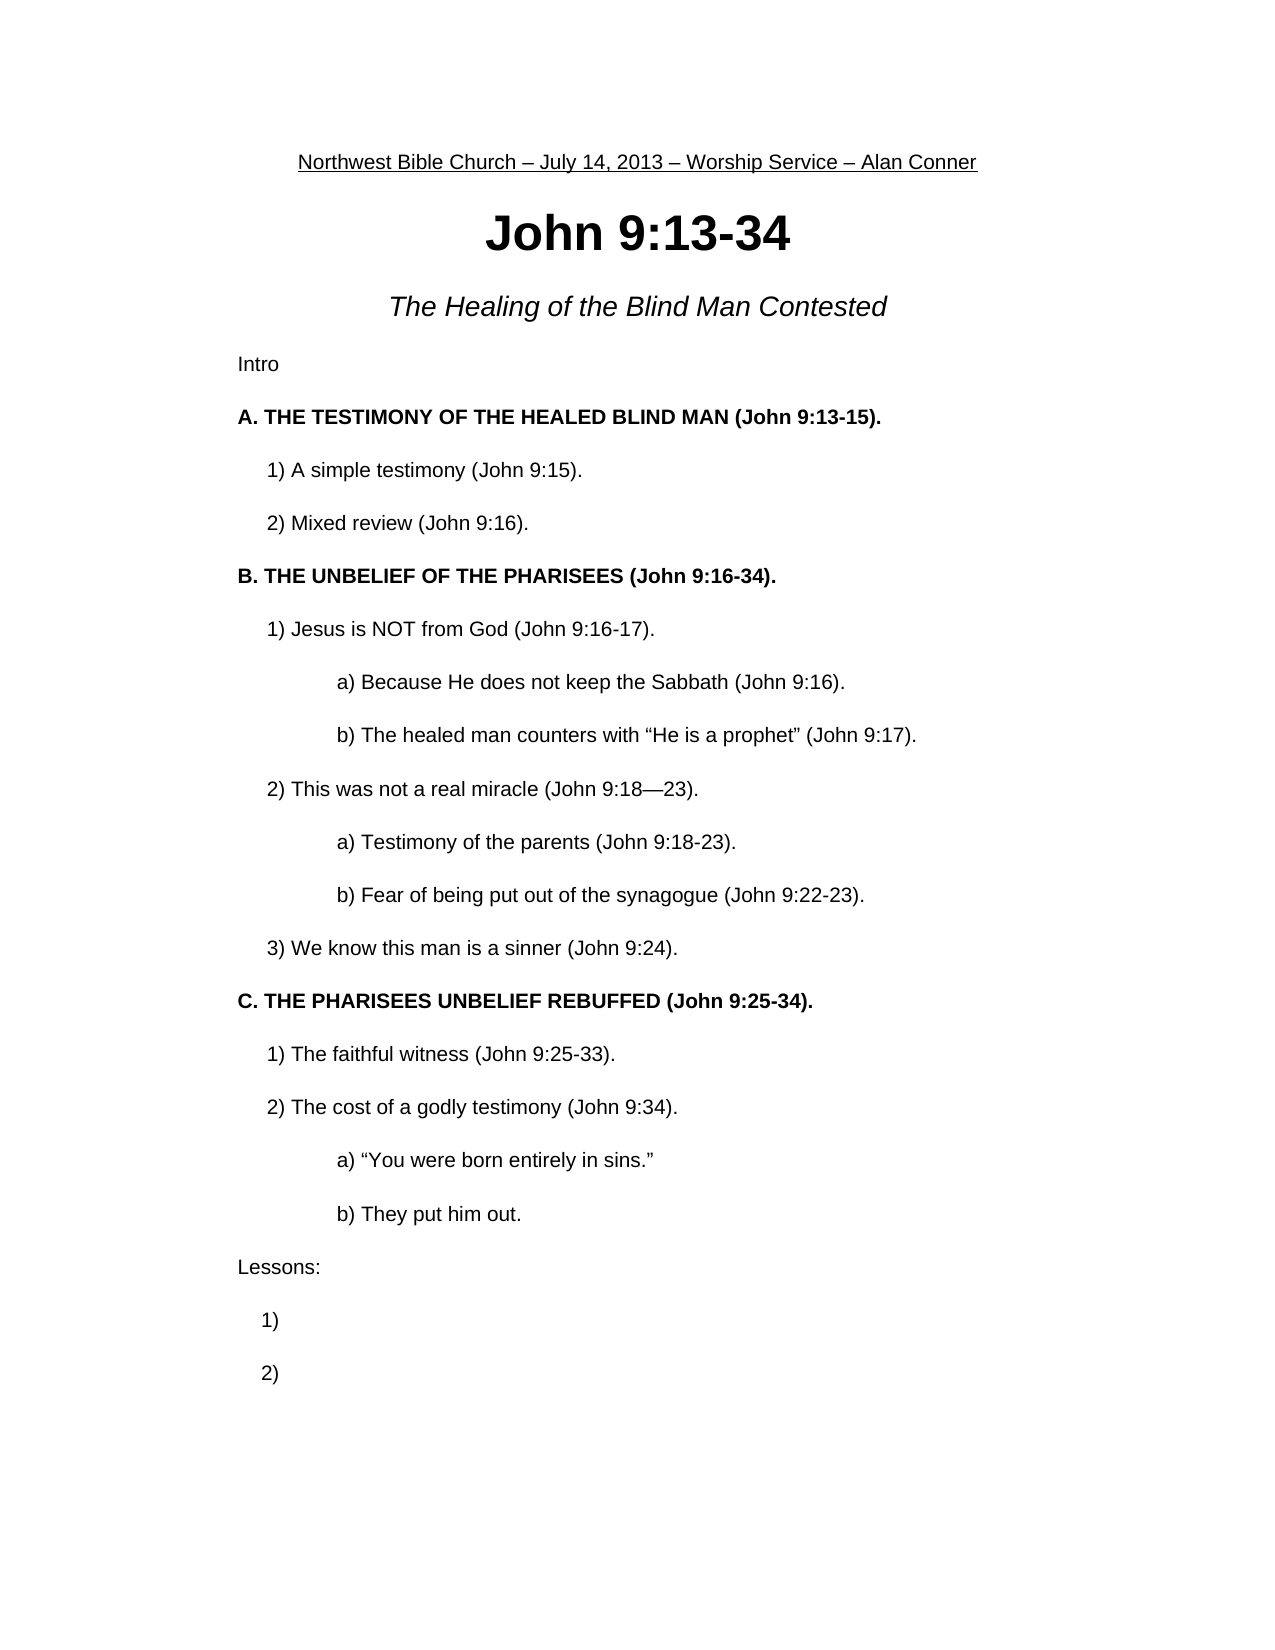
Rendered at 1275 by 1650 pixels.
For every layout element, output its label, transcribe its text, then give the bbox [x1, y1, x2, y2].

text 1) Jesus is NOT from God (John 9:16-17). [150, 617, 1125, 641]
text 3) We know this man is a sinner (John 9:24). [150, 936, 1125, 960]
text 1) The faithful witness (John 9:25-33). [150, 1042, 1125, 1066]
text The Healing of the Blind Man Contested [150, 290, 1125, 322]
text A. THE TESTIMONY OF THE HEALED BLIND MAN (John 9:13-15). [150, 404, 1125, 428]
text 2) [150, 1361, 1125, 1385]
text b) They put him out. [150, 1201, 1125, 1225]
text a) Because He does not keep the Sabbath (John 9:16). [150, 670, 1125, 694]
text 2) The cost of a godly testimony (John 9:34). [150, 1095, 1125, 1119]
text 1) [150, 1308, 1125, 1332]
text Lessons: [150, 1254, 1125, 1278]
text 2) This was not a real miracle (John 9:18—23). [150, 776, 1125, 800]
text b) Fear of being put out of the synagogue (John 9:22-23). [150, 883, 1125, 907]
text b) The healed man counters with “He is a prophet” (John 9:17). [150, 723, 1125, 747]
text Intro [150, 351, 1125, 375]
text a) “You were born entirely in sins.” [150, 1148, 1125, 1172]
text Northwest Bible Church – July 14, 2013 – Worship Service – Alan Conner [150, 150, 1125, 174]
text John 9:13-34 [150, 203, 1125, 261]
text C. THE PHARISEES UNBELIEF REBUFFED (John 9:25-34). [150, 989, 1125, 1013]
text a) Testimony of the parents (John 9:18-23). [150, 829, 1125, 853]
text B. THE UNBELIEF OF THE PHARISEES (John 9:16-34). [150, 564, 1125, 588]
text 1) A simple testimony (John 9:15). [150, 458, 1125, 482]
text 2) Mixed review (John 9:16). [150, 511, 1125, 535]
